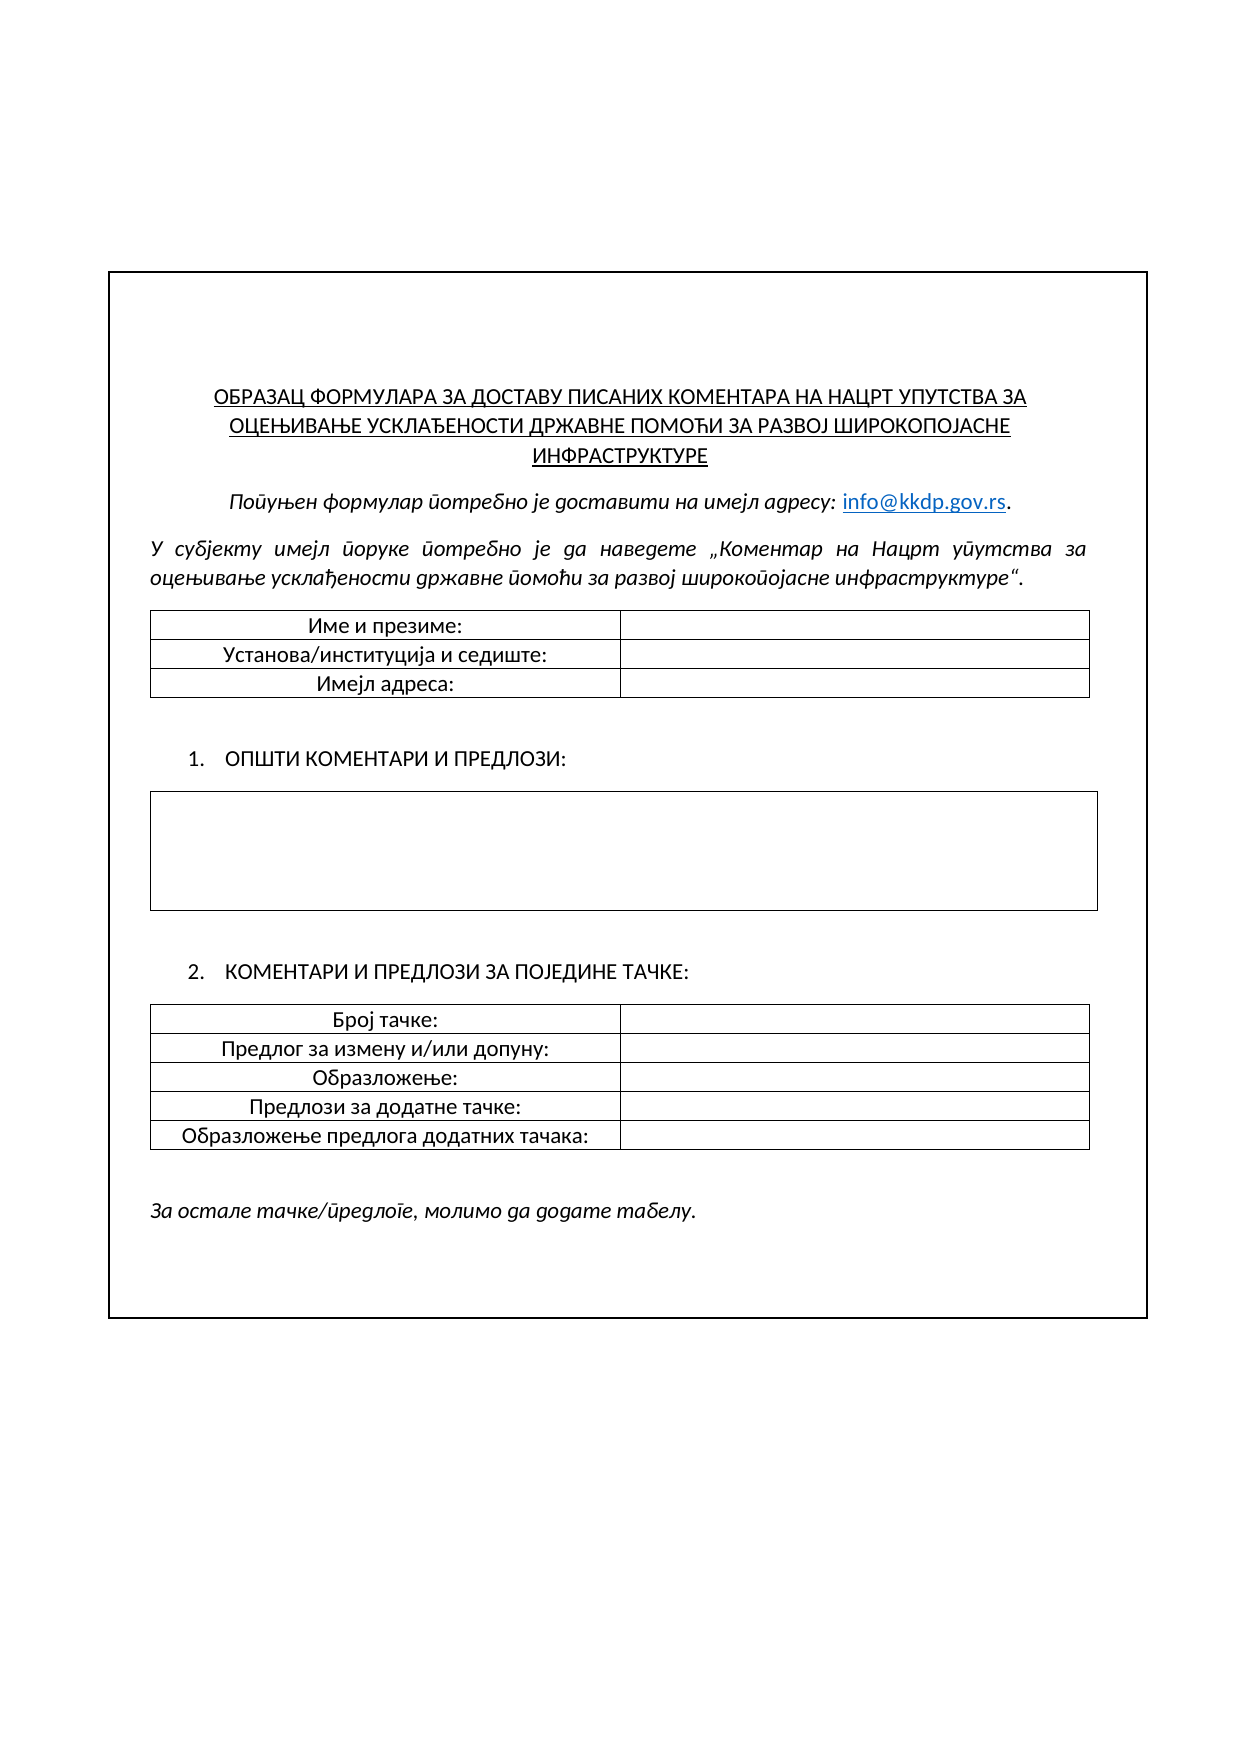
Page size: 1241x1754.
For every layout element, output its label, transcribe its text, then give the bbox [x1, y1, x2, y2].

list КОМЕНТАРИ И ПРЕДЛОЗИ ЗА ПОЈЕДИНЕ ТАЧКЕ: [187, 957, 1090, 985]
text Попуњен формулар потребно је доставити на имејл адресу: info@kkdp.gov.rs. [150, 487, 1090, 516]
table_cell [621, 1121, 1089, 1149]
table_cell Образложење предлога додатних тачака: [151, 1121, 620, 1149]
table_cell [621, 1034, 1089, 1062]
text За остале тачке/предлоге, молимо да додате табелу. [150, 1196, 1090, 1224]
table_header [151, 792, 1097, 910]
table_cell Предлог за измену и/или допуну: [151, 1034, 620, 1062]
text ОБРАЗАЦ ФОРМУЛАРА ЗА ДОСТАВУ ПИСАНИХ КОМЕНТАРА НА НАЦРТ УПУТСТВА ЗА ОЦЕЊИВАЊЕ УСКЛАЂЕНОСТИ ДРЖАВНЕ ПОМОЋИ ЗА РАЗВОЈ ШИРОКОПОЈАСНЕ ИНФРАСТРУКТУРЕ [150, 382, 1090, 469]
table_cell Имејл адреса: [151, 669, 620, 697]
table_cell [621, 640, 1089, 668]
table_cell [621, 669, 1089, 697]
table_cell [621, 1092, 1089, 1120]
text У субјекту имејл поруке потребно је да наведете „Коментар на Нацрт упутства за оцењивање усклађености државне помоћи за развој широкопојасне инфраструктуре“. [150, 534, 1090, 592]
table_header [621, 611, 1089, 639]
table_cell Образложење: [151, 1063, 620, 1091]
table_header Број тачке: [151, 1005, 620, 1033]
table_header [621, 1005, 1089, 1033]
table_header Име и презиме: [151, 611, 620, 639]
table_cell Установа/институција и седиште: [151, 640, 620, 668]
table_cell Предлози за додатне тачке: [151, 1092, 620, 1120]
table_cell [621, 1063, 1089, 1091]
list ОПШТИ КОМЕНТАРИ И ПРЕДЛОЗИ: [187, 744, 1090, 772]
